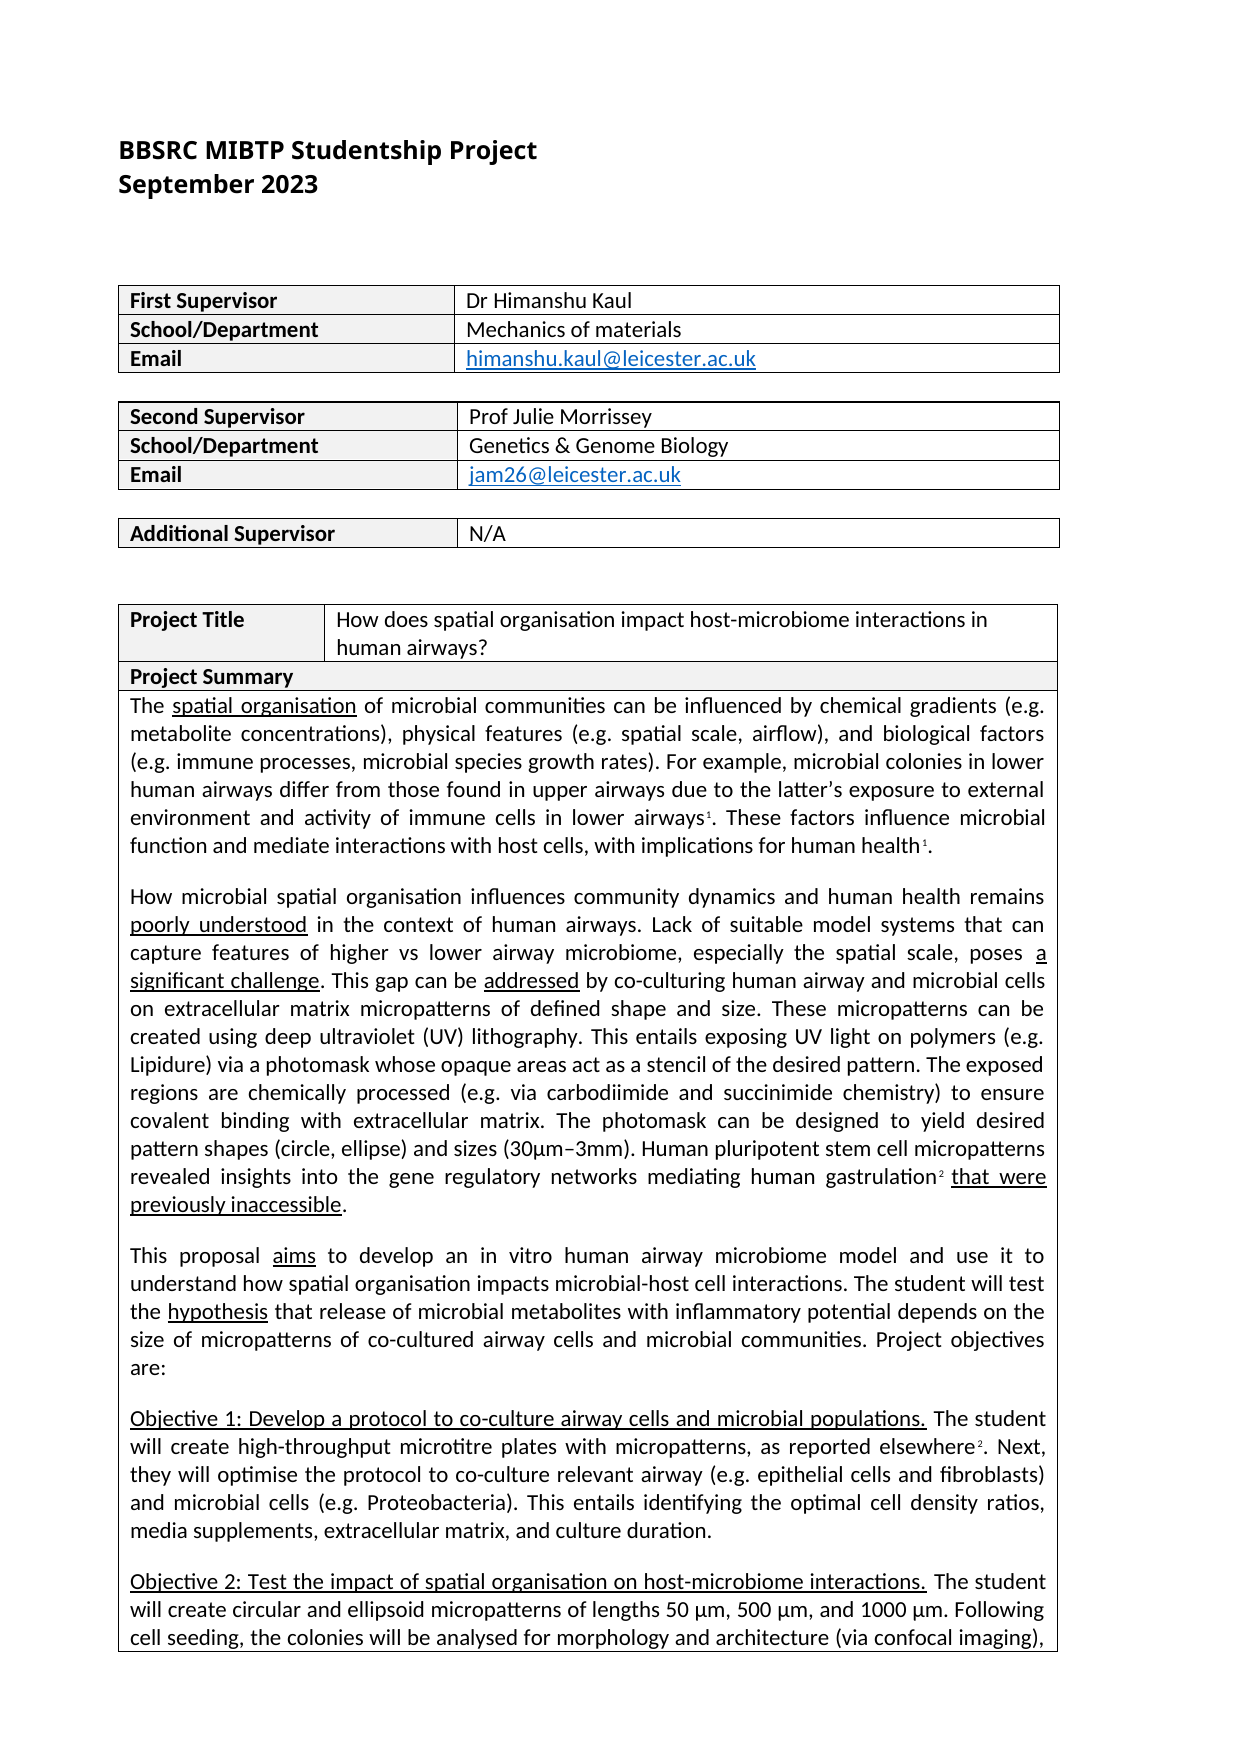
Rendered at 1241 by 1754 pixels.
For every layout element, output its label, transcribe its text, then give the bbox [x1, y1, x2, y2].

table_cell Genetics & Genome Biology [458, 431, 1059, 459]
table_cell Mechanics of materials [455, 315, 1059, 343]
table_header Dr Himanshu Kaul [455, 286, 1059, 314]
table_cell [119, 691, 1057, 1651]
table_cell School/Department [119, 315, 454, 343]
text BBSRC MIBTP Studentship Project [118, 133, 1122, 167]
table_header Additional Supervisor [119, 519, 457, 547]
table_header Prof Julie Morrissey [458, 403, 1059, 430]
table_header N/A [458, 519, 1059, 547]
table_header Project Title [119, 605, 324, 661]
table_cell Email [119, 344, 454, 372]
table_cell Project Summary [119, 662, 1057, 690]
table_cell School/Department [119, 431, 457, 459]
table_header First Supervisor [119, 286, 454, 314]
table_cell Email [119, 461, 457, 488]
table_header Second Supervisor [119, 403, 457, 430]
table_cell himanshu.kaul@leicester.ac.uk [455, 344, 1059, 372]
text September 2023 [118, 167, 1122, 201]
table_header How does spatial organisation impact host-microbiome interactions in human airways? [325, 605, 1057, 661]
table_cell jam26@leicester.ac.uk [458, 461, 1059, 488]
